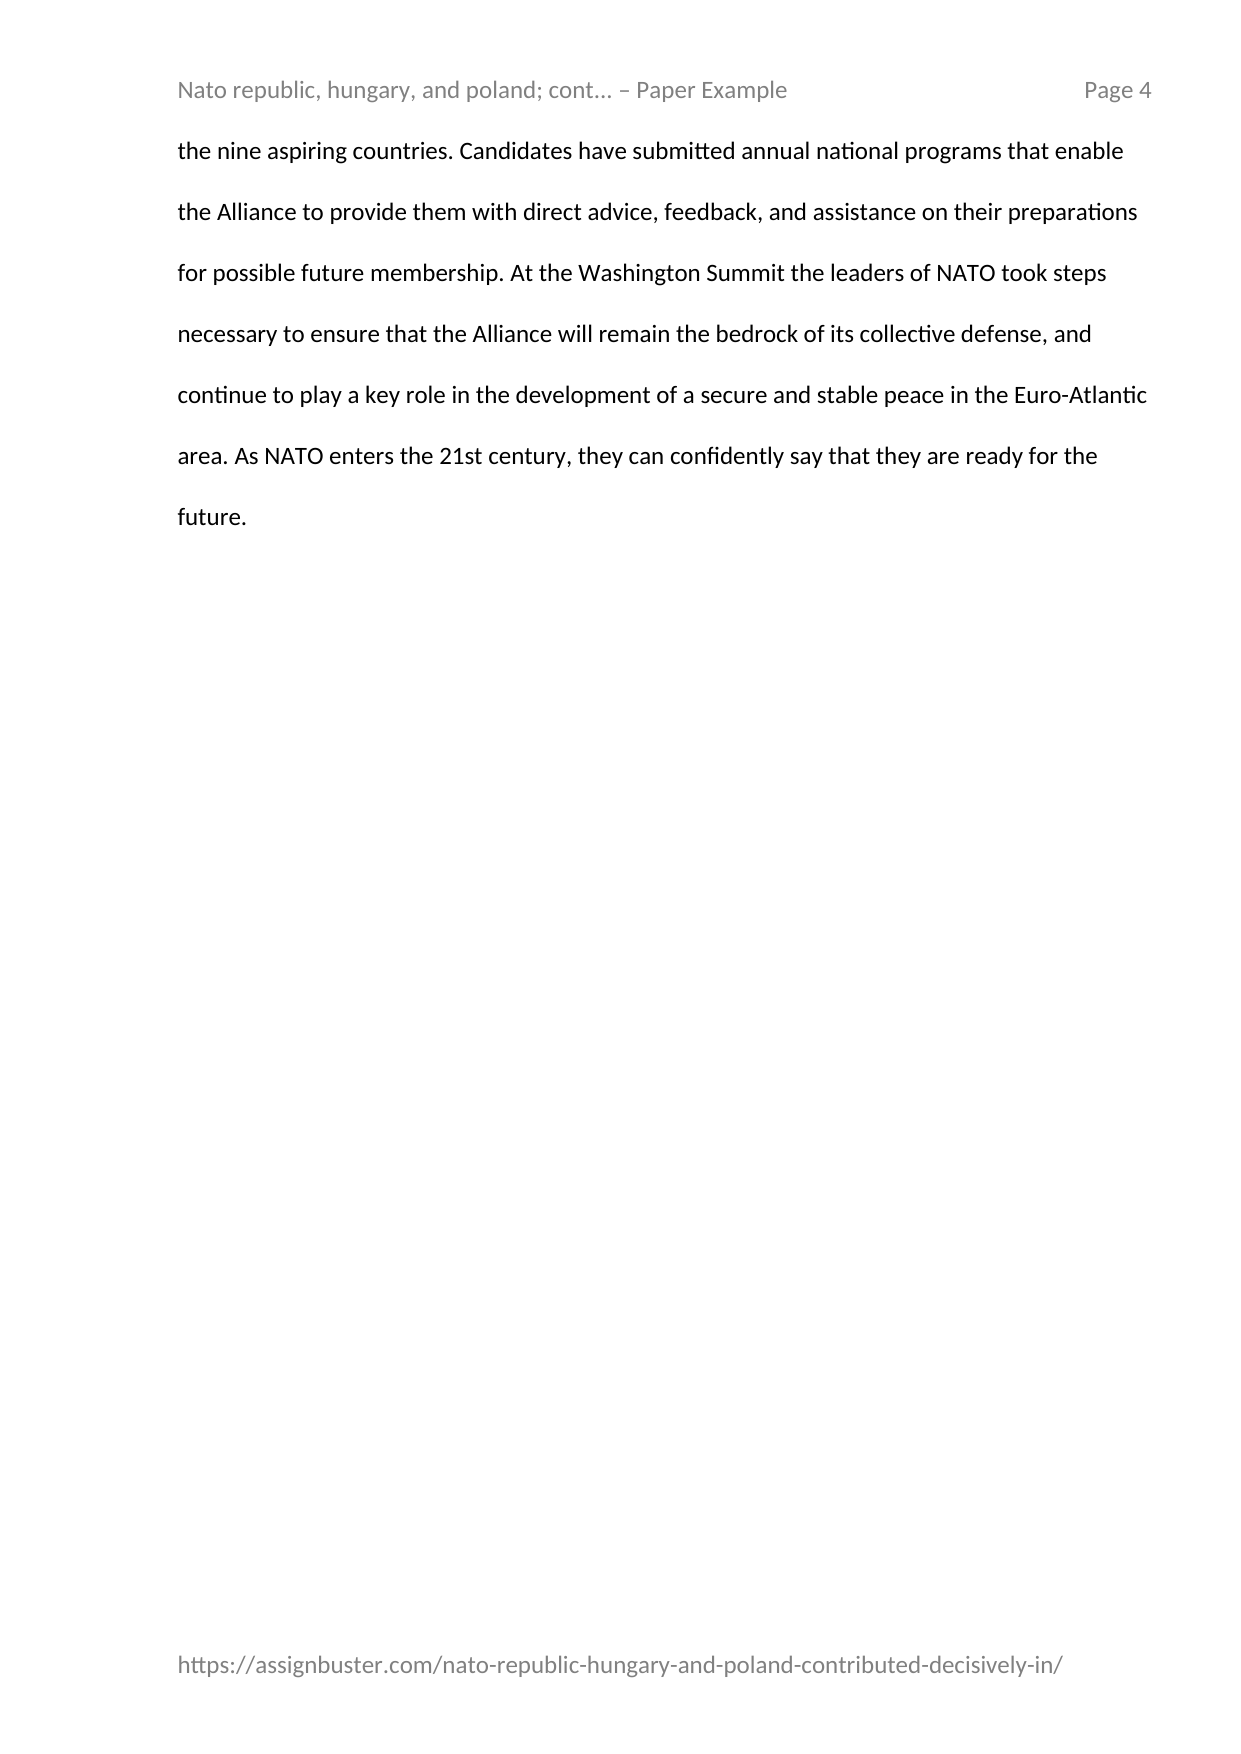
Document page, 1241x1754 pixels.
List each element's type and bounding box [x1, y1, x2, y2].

text [177, 135, 1152, 532]
